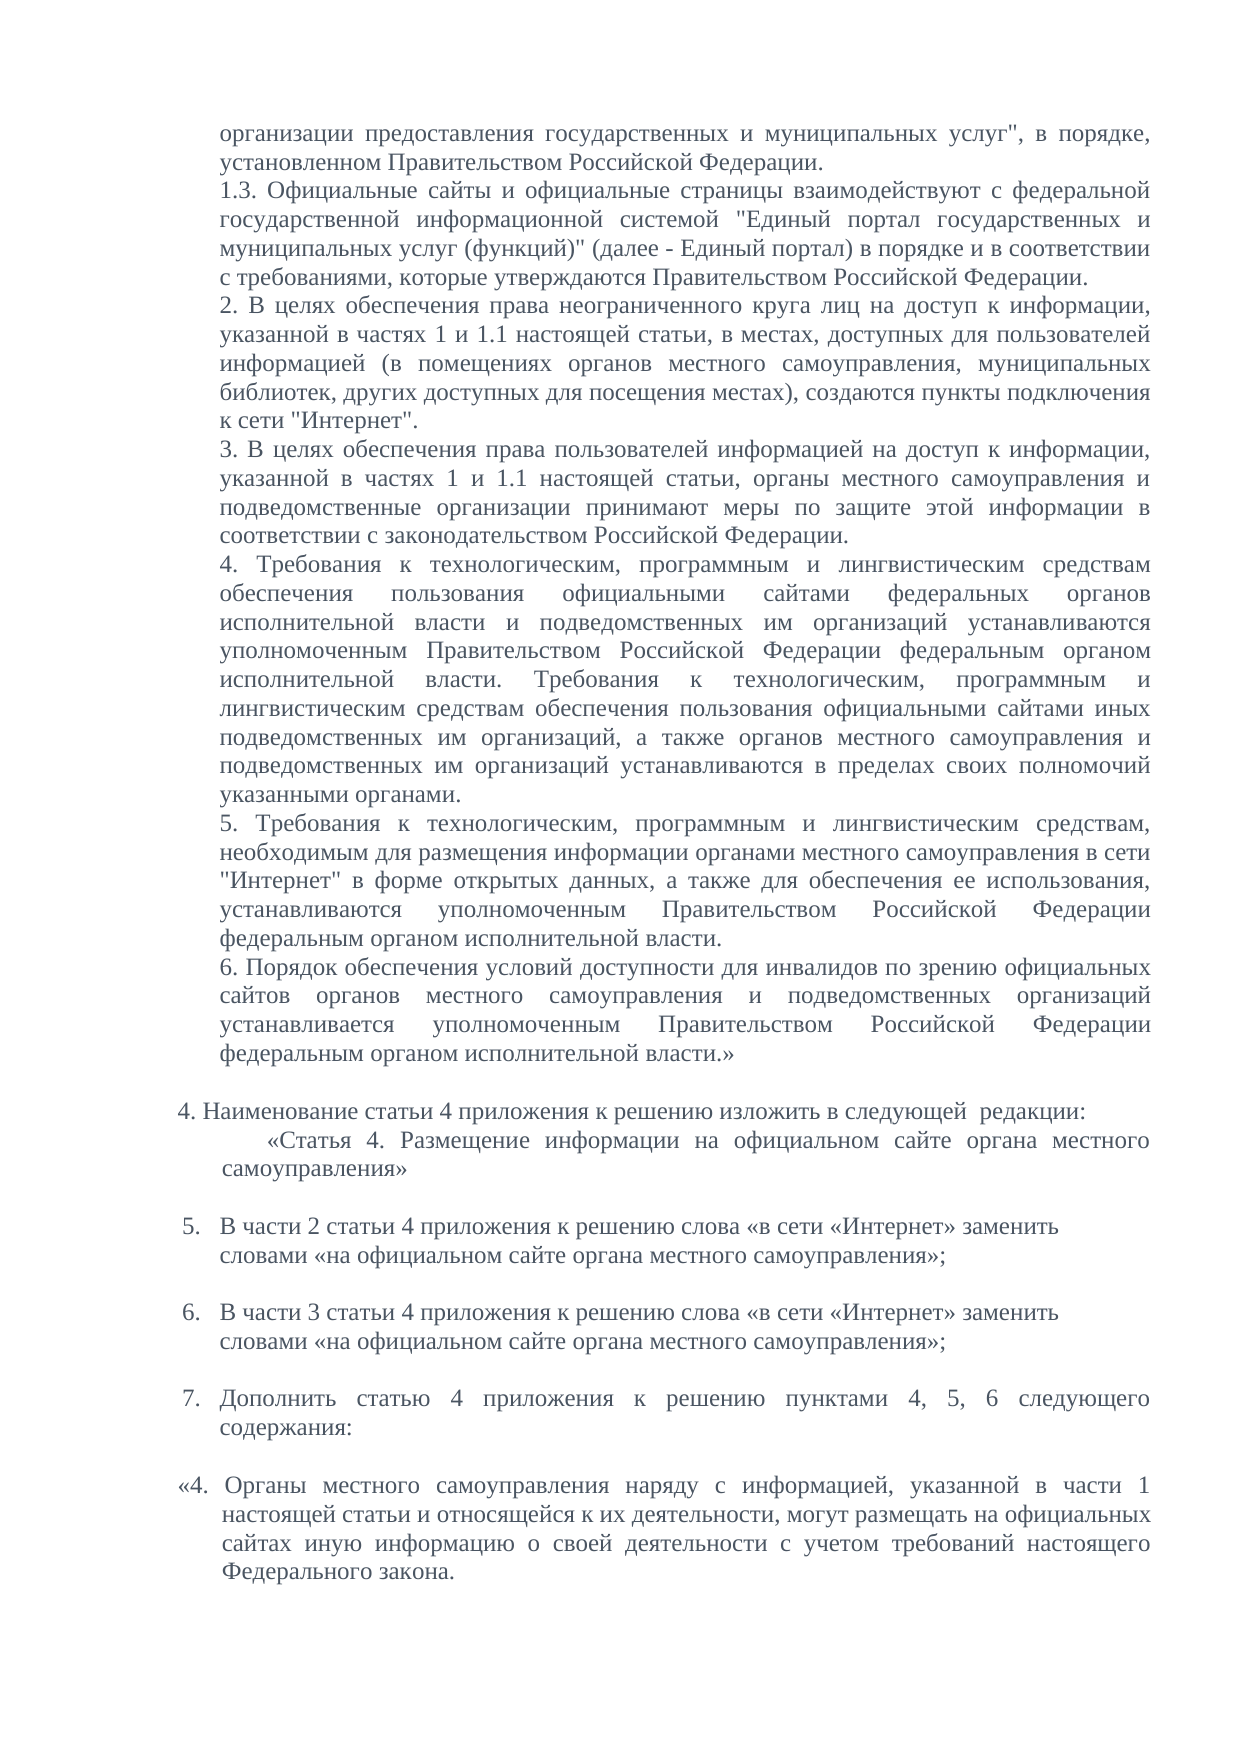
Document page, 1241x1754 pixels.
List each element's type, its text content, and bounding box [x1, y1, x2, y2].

list Дополнить статью 4 приложения к решению пунктами 4, 5, 6 следующего содержания: [182, 1383, 1152, 1441]
text «Статья 4. Размещение информации на официальном сайте органа местного самоуправления» [177, 1125, 1152, 1182]
text 4. Наименование статьи 4 приложения к решению изложить в следующей редакции: [177, 1096, 1152, 1125]
list В части 2 статьи 4 приложения к решению слова «в сети «Интернет» заменить словами «на официальном сайте органа местного самоуправления»; [182, 1211, 1152, 1268]
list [219, 118, 1152, 176]
list 4. Требования к технологическим, программным и лингвистическим средствам обеспечения пользования официальными сайтами федеральных органов исполнительной власти и подведомственных им организаций устанавливаются уполномоченным Правительством Российской Федерации федеральным органом исполнительной власти. Требования к технологическим, программным и лингвистическим средствам обеспечения пользования официальными сайтами иных подведомственных им организаций, а также органов местного самоуправления и подведомственных им организаций устанавливаются в пределах своих полномочий указанными органами. [219, 549, 1152, 808]
list 3. В целях обеспечения права пользователей информацией на доступ к информации, указанной в частях 1 и 1.1 настоящей статьи, органы местного самоуправления и подведомственные организации принимают меры по защите этой информации в соответствии с законодательством Российской Федерации. [219, 434, 1152, 549]
list 2. В целях обеспечения права неограниченного круга лиц на доступ к информации, указанной в частях 1 и 1.1 настоящей статьи, в местах, доступных для пользователей информацией (в помещениях органов местного самоуправления, муниципальных библиотек, других доступных для посещения местах), создаются пункты подключения к сети "Интернет". [219, 291, 1152, 434]
text «4. Органы местного самоуправления наряду с информацией, указанной в части 1 настоящей статьи и относящейся к их деятельности, могут размещать на официальных сайтах иную информацию о своей деятельности с учетом требований настоящего Федерального закона. [177, 1470, 1152, 1585]
list 5. Требования к технологическим, программным и лингвистическим средствам, необходимым для размещения информации органами местного самоуправления в сети "Интернет" в форме открытых данных, а также для обеспечения ее использования, устанавливаются уполномоченным Правительством Российской Федерации федеральным органом исполнительной власти. [219, 808, 1152, 952]
list 1.3. Официальные сайты и официальные страницы взаимодействуют с федеральной государственной информационной системой "Единый портал государственных и муниципальных услуг (функций)" (далее - Единый портал) в порядке и в соответствии с требованиями, которые утверждаются Правительством Российской Федерации. [219, 176, 1152, 291]
list 6. Порядок обеспечения условий доступности для инвалидов по зрению официальных сайтов органов местного самоуправления и подведомственных организаций устанавливается уполномоченным Правительством Российской Федерации федеральным органом исполнительной власти.» [219, 952, 1152, 1067]
list В части 3 статьи 4 приложения к решению слова «в сети «Интернет» заменить словами «на официальном сайте органа местного самоуправления»; [182, 1297, 1152, 1355]
